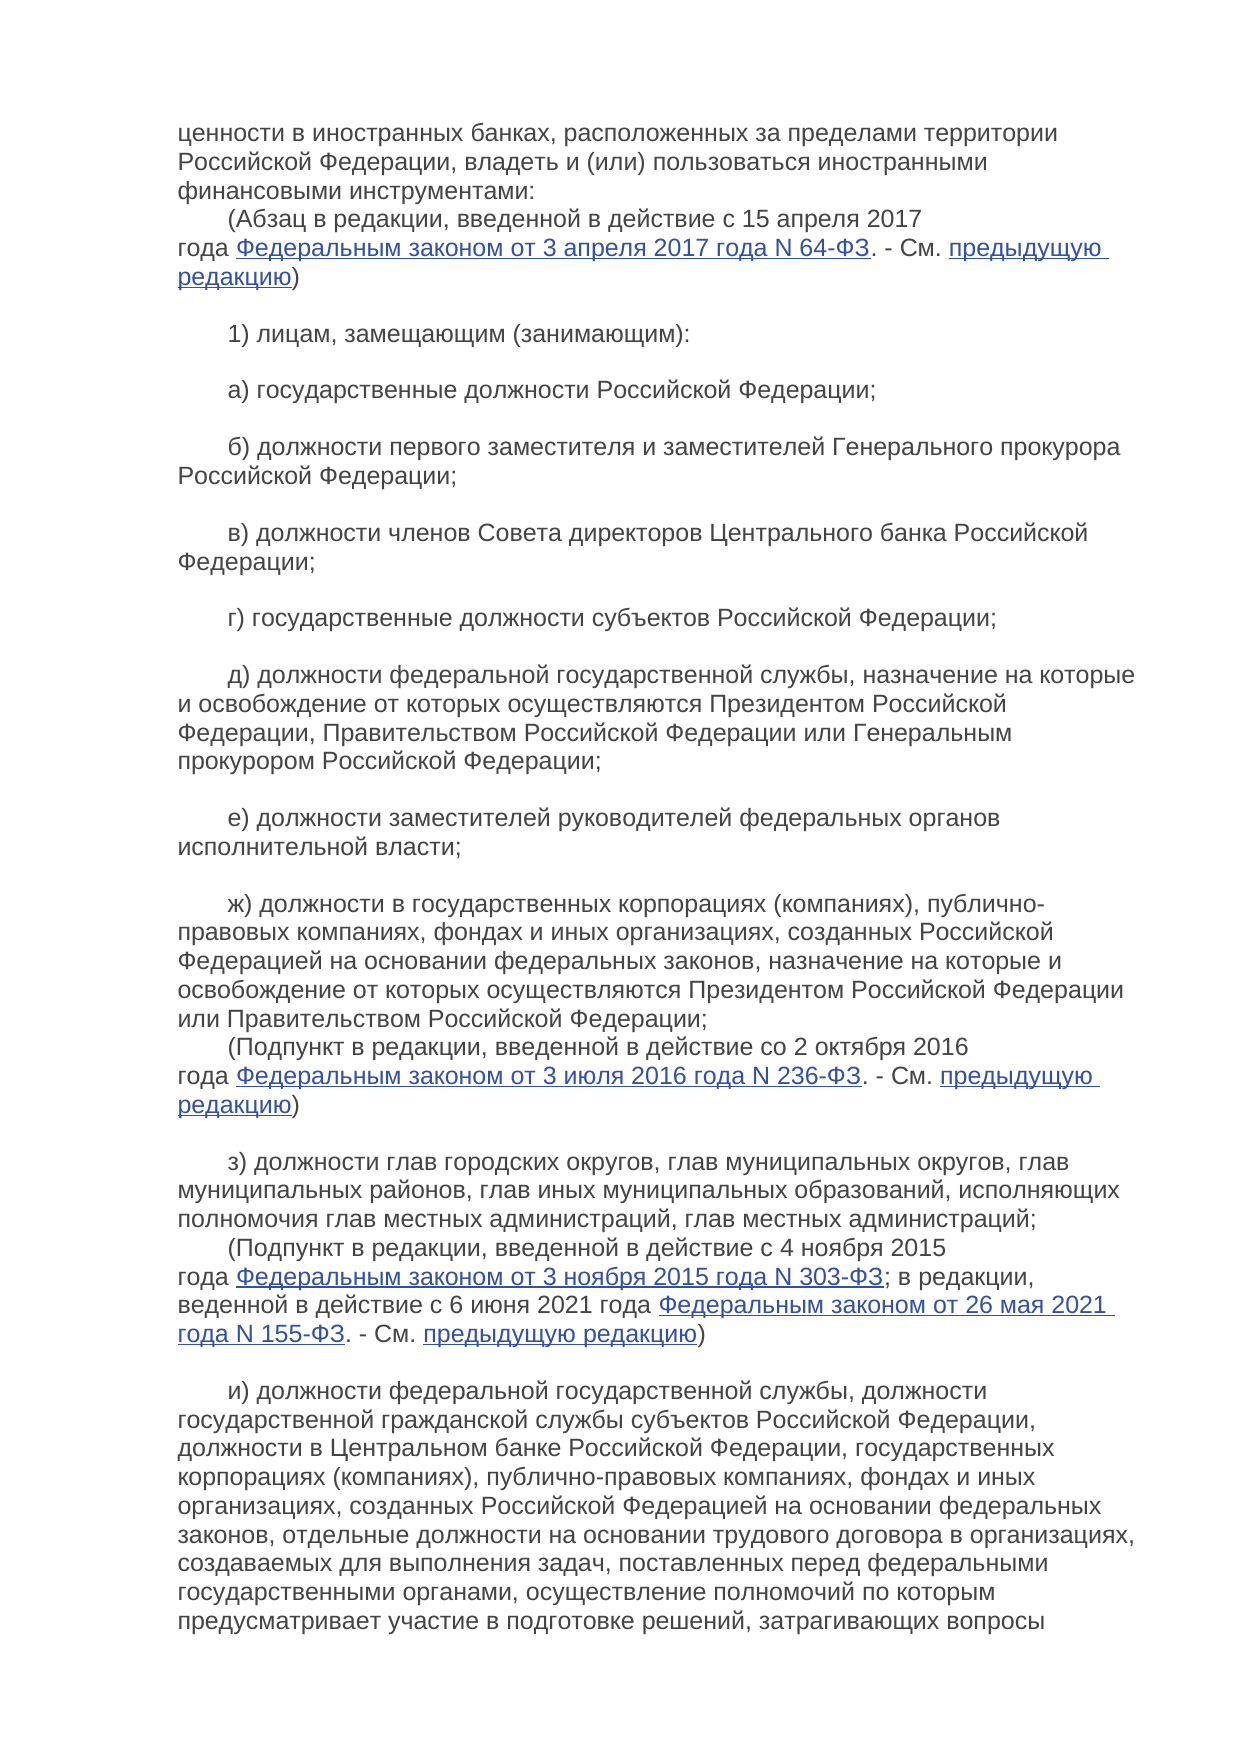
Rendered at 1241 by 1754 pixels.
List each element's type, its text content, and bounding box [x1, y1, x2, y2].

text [177, 1376, 1152, 1634]
text (Абзац в редакции, введенной в действие с 15 апреля 2017 года Федеральным законом от 3 апреля 2017 года N 64-ФЗ. - См. предыдущую редакцию) [177, 204, 1152, 319]
text д) должности федеральной государственной службы, назначение на которые и освобождение от которых осуществляются Президентом Российской Федерации, Правительством Российской Федерации или Генеральным прокурором Российской Федерации; [177, 660, 1152, 803]
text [177, 118, 1152, 204]
text з) должности глав городских округов, глав муниципальных округов, глав муниципальных районов, глав иных муниципальных образований, исполняющих полномочия глав местных администраций, глав местных администраций; [177, 1147, 1152, 1233]
text в) должности членов Совета директоров Центрального банка Российской Федерации; [177, 518, 1152, 603]
text (Подпункт в редакции, введенной в действие с 4 ноября 2015 года Федеральным законом от 3 ноября 2015 года N 303-ФЗ; в редакции, веденной в действие с 6 июня 2021 года Федеральным законом от 26 мая 2021 года N 155-ФЗ. - См. предыдущую редакцию) [177, 1233, 1152, 1376]
text г) государственные должности субъектов Российской Федерации; [177, 603, 1152, 660]
text ж) должности в государственных корпорациях (компаниях), публично-правовых компаниях, фондах и иных организациях, созданных Российской Федерацией на основании федеральных законов, назначение на которые и освобождение от которых осуществляются Президентом Российской Федерации или Правительством Российской Федерации; [177, 888, 1152, 1032]
text б) должности первого заместителя и заместителей Генерального прокурора Российской Федерации; [177, 432, 1152, 518]
text а) государственные должности Российской Федерации; [177, 375, 1152, 432]
text е) должности заместителей руководителей федеральных органов исполнительной власти; [177, 803, 1152, 888]
text 1) лицам, замещающим (занимающим): [177, 319, 1152, 375]
text (Подпункт в редакции, введенной в действие со 2 октября 2016 года Федеральным законом от 3 июля 2016 года N 236-ФЗ. - См. предыдущую редакцию) [177, 1032, 1152, 1147]
